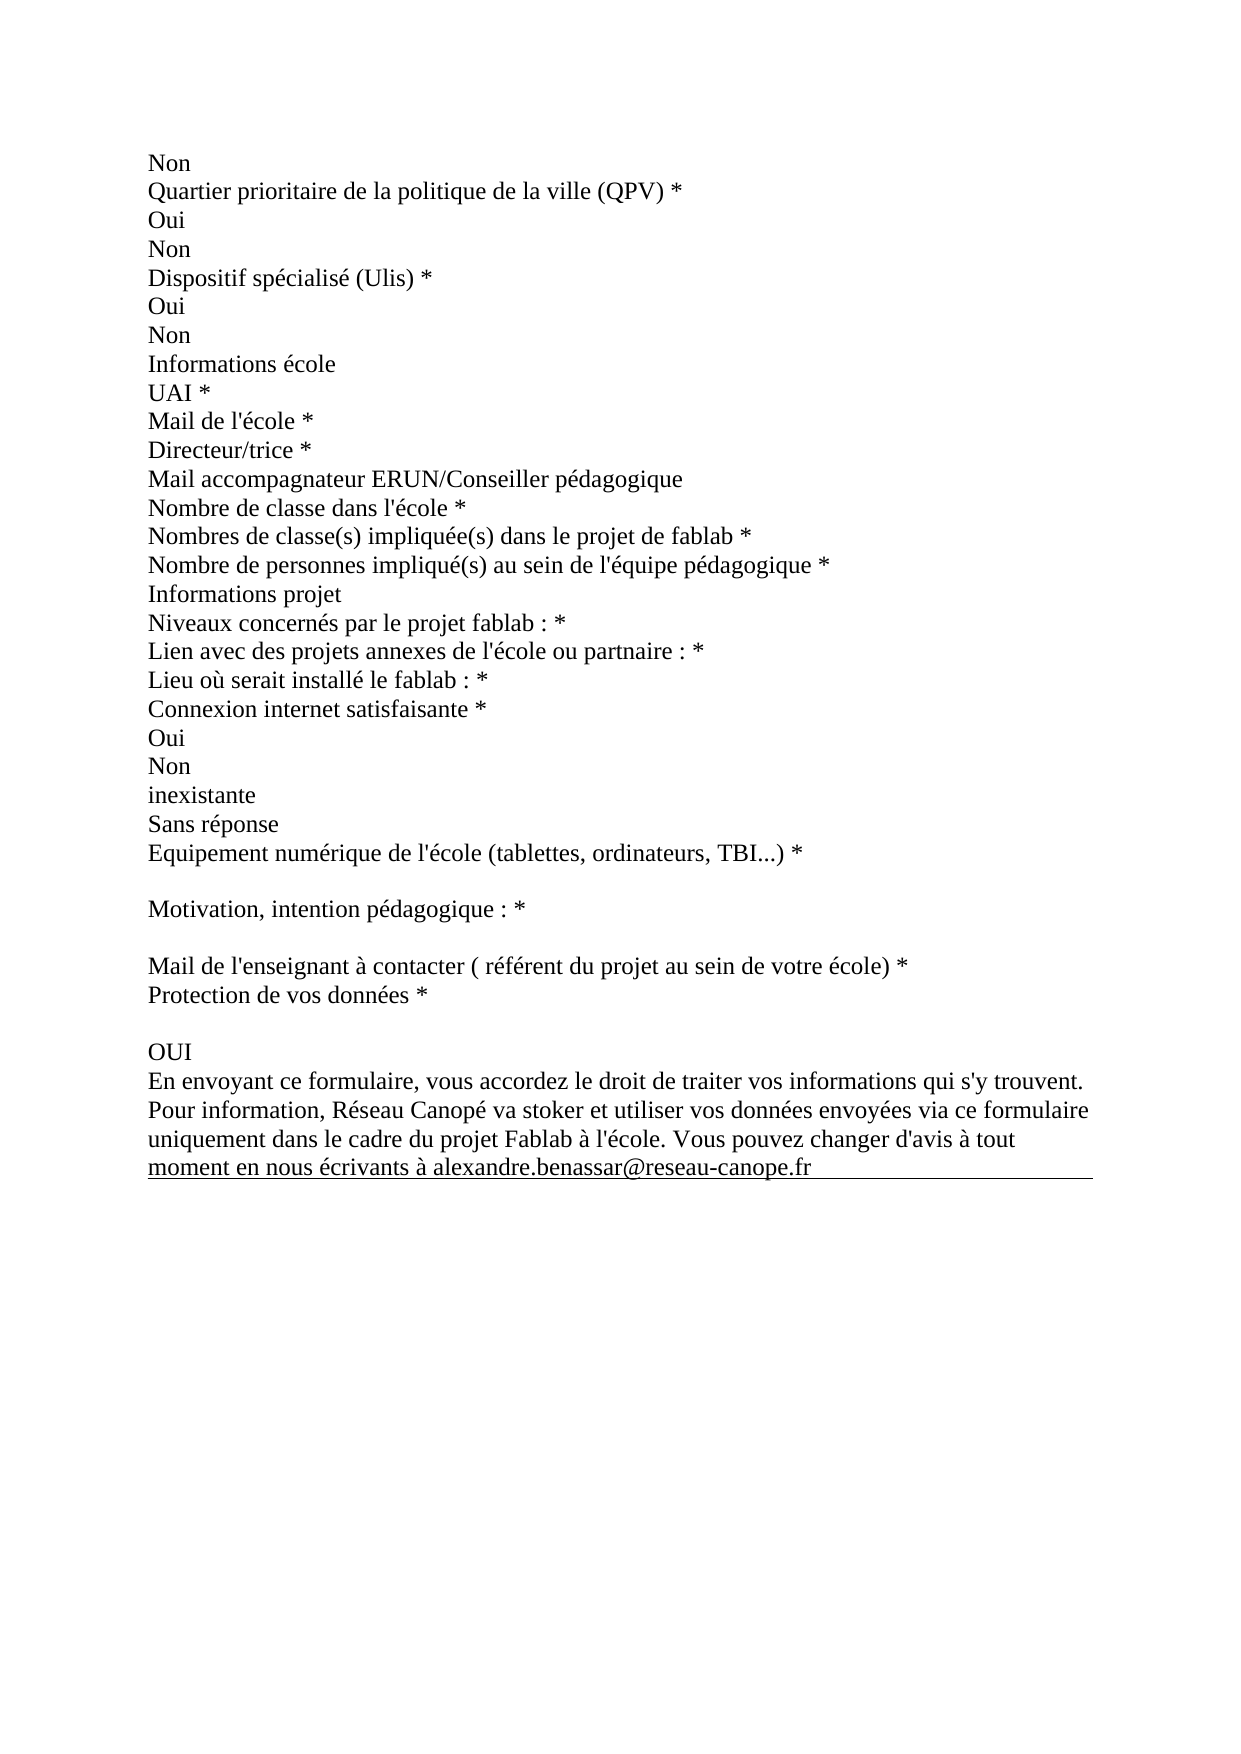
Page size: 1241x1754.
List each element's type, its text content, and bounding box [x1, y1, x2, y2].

text Connexion internet satisfaisante * [148, 694, 1093, 723]
text Nombre de classe dans l'école * [148, 493, 1093, 521]
text Oui [148, 205, 1093, 234]
text Oui [148, 291, 1093, 320]
text Oui [148, 723, 1093, 751]
text Equipement numérique de l'école (tablettes, ordinateurs, TBI...) * [148, 838, 1093, 866]
text Niveaux concernés par le projet fablab : * [148, 608, 1093, 636]
text Protection de vos données * [148, 980, 1093, 1009]
text UAI * [148, 378, 1093, 406]
text Lieu où serait installé le fablab : * [148, 665, 1093, 694]
text Dispositif spécialisé (Ulis) * [148, 263, 1093, 291]
text En envoyant ce formulaire, vous accordez le droit de traiter vos informations qui s'y trouvent. Pour information, Réseau Canopé va stoker et utiliser vos données envoyées via ce formulaire uniquement dans le cadre du projet Fablab à l'école. Vous pouvez changer d'avis à tout moment en nous écrivants à alexandre.benassar@reseau-canope.fr [148, 1066, 1093, 1178]
text Non [148, 148, 1093, 176]
text Informations école [148, 349, 1093, 378]
text Sans réponse [148, 809, 1093, 838]
text Mail accompagnateur ERUN/Conseiller pédagogique [148, 464, 1093, 493]
text Mail de l'enseignant à contacter ( référent du projet au sein de votre école) * [148, 951, 1093, 980]
text Motivation, intention pédagogique : * [148, 894, 1093, 923]
text Informations projet [148, 579, 1093, 608]
text Quartier prioritaire de la politique de la ville (QPV) * [148, 176, 1093, 205]
text Lien avec des projets annexes de l'école ou partnaire : * [148, 636, 1093, 665]
text Mail de l'école * [148, 406, 1093, 435]
text inexistante [148, 780, 1093, 809]
text Nombres de classe(s) impliquée(s) dans le projet de fablab * [148, 521, 1093, 550]
text Non [148, 234, 1093, 263]
text Non [148, 320, 1093, 349]
text OUI [148, 1037, 1093, 1066]
text Non [148, 751, 1093, 780]
text Nombre de personnes impliqué(s) au sein de l'équipe pédagogique * [148, 550, 1093, 579]
text Directeur/trice * [148, 435, 1093, 464]
